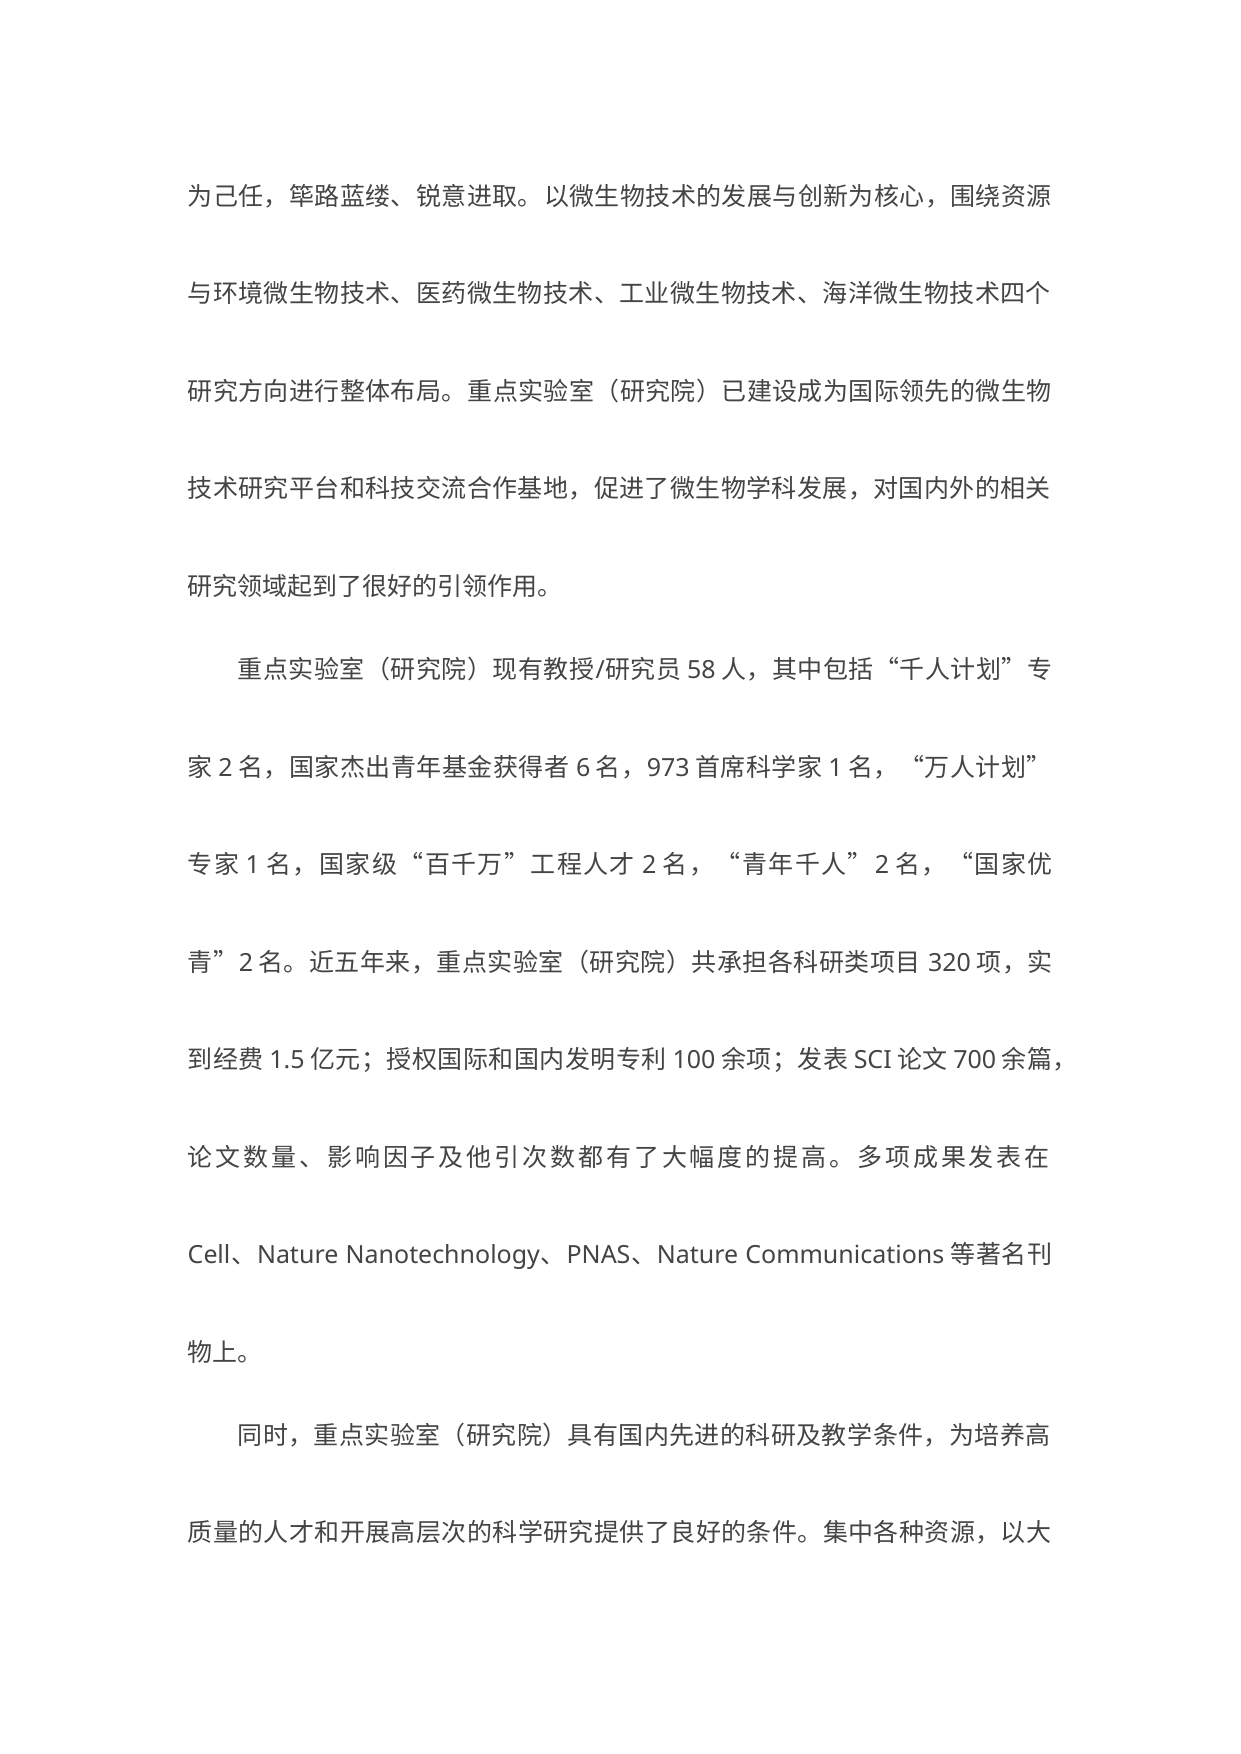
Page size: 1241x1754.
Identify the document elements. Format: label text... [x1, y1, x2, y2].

text 重点实验室（研究院）现有教授/研究员58人，其中包括“千人计划”专家2名，国家杰出青年基金获得者6名，973首席科学家1名，“万人计划”专家1名，国家级“百千万”工程人才2名，“青年千人”2名，“国家优青”2名。近五年来，重点实验室（研究院）共承担各科研类项目320项，实到经费1.5亿元；授权国际和国内发明专利100余项；发表SCI论文700余篇，论文数量、影响因子及他引次数都有了大幅度的提高。多项成果发表在Cell、Nature Nanotechnology、PNAS、Nature Communications等著名刊物上。 [187, 635, 1053, 1383]
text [187, 162, 1053, 617]
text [187, 1401, 1053, 1563]
